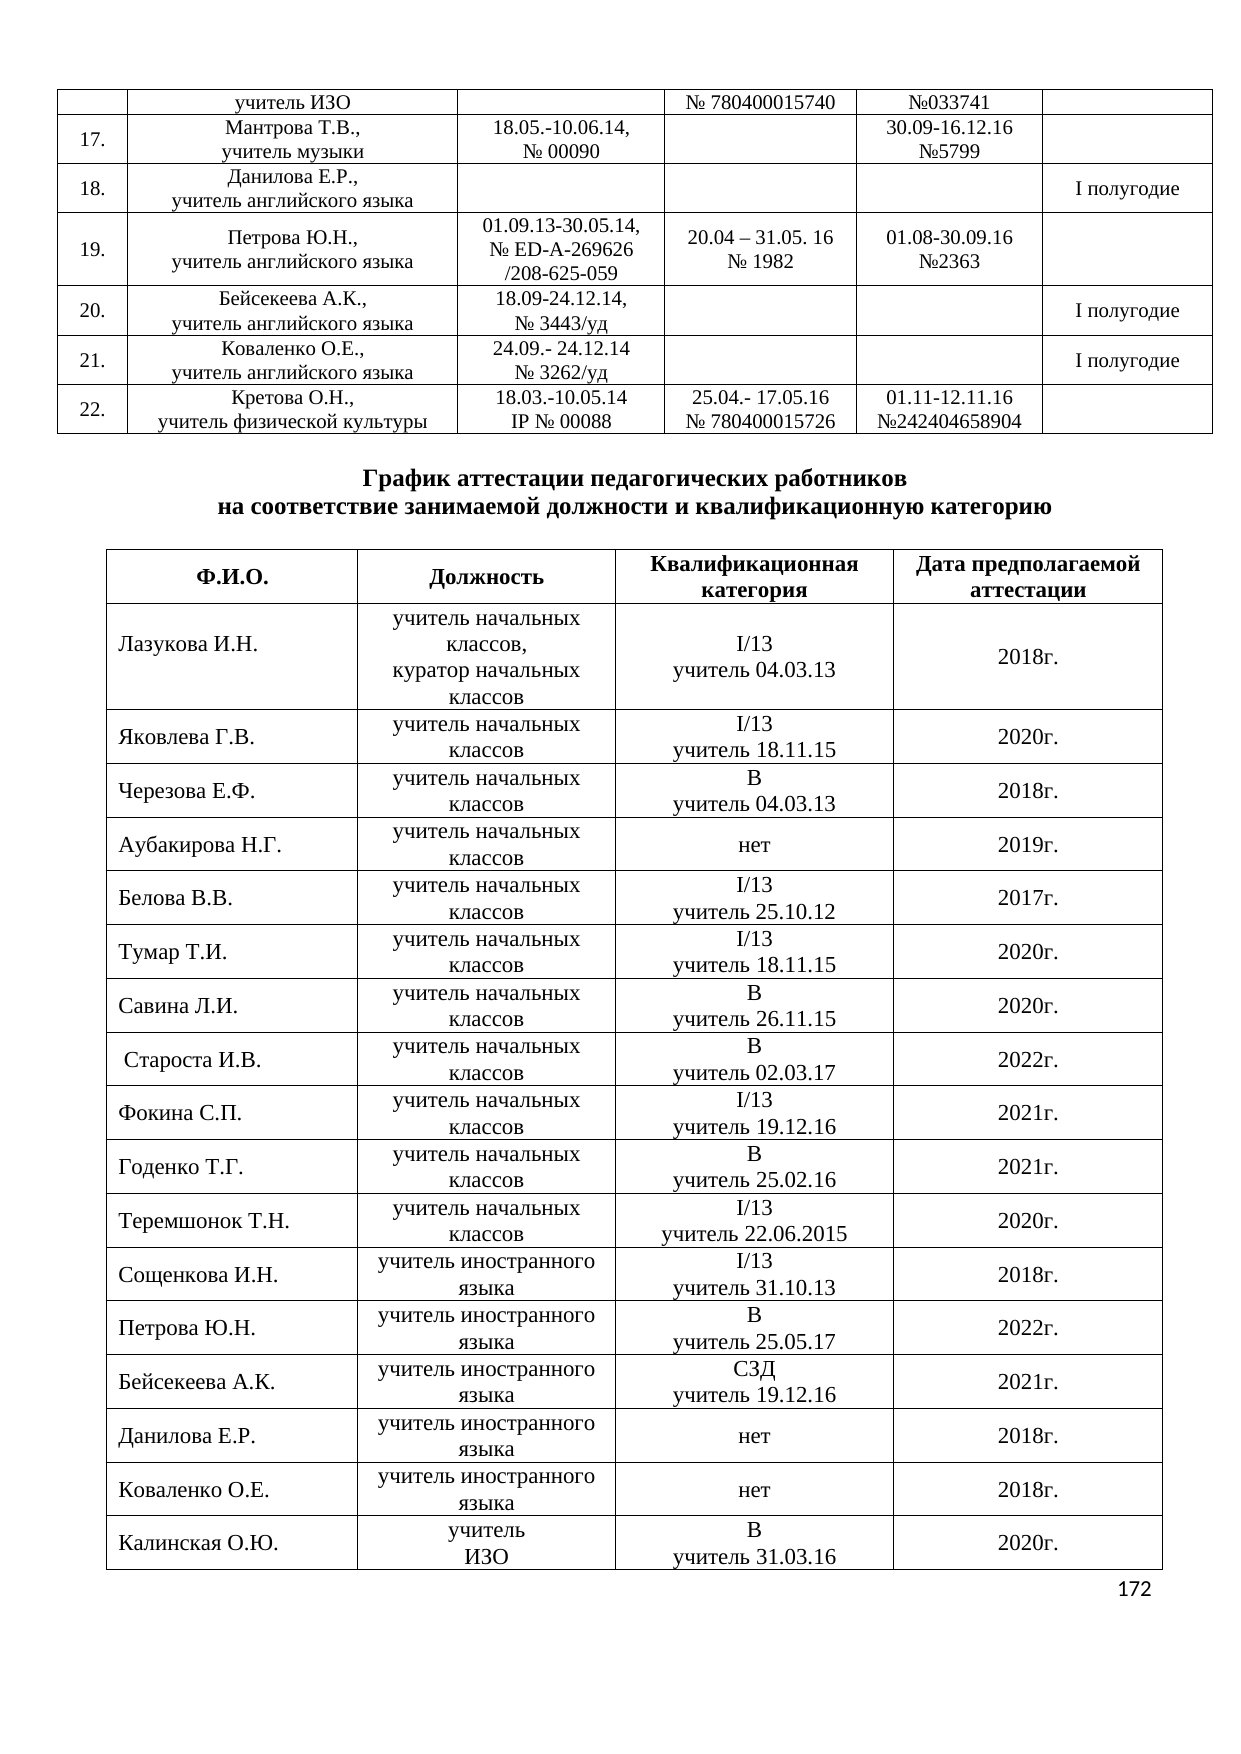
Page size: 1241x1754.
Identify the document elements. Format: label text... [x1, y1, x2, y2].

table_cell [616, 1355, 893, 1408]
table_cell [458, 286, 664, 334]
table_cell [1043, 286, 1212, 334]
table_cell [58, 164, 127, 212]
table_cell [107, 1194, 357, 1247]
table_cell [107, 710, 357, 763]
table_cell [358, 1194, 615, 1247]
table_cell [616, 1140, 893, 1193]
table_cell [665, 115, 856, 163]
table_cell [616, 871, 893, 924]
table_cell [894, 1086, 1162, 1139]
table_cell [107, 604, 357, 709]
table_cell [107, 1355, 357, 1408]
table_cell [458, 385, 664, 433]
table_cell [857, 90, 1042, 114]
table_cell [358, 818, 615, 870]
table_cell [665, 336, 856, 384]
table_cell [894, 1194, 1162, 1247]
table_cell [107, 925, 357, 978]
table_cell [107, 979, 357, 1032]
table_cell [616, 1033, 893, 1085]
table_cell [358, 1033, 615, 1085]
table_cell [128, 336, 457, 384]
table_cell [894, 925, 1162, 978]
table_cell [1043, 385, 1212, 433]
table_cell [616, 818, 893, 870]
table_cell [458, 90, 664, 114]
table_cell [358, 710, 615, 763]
text График аттестации педагогических работников [118, 463, 1152, 491]
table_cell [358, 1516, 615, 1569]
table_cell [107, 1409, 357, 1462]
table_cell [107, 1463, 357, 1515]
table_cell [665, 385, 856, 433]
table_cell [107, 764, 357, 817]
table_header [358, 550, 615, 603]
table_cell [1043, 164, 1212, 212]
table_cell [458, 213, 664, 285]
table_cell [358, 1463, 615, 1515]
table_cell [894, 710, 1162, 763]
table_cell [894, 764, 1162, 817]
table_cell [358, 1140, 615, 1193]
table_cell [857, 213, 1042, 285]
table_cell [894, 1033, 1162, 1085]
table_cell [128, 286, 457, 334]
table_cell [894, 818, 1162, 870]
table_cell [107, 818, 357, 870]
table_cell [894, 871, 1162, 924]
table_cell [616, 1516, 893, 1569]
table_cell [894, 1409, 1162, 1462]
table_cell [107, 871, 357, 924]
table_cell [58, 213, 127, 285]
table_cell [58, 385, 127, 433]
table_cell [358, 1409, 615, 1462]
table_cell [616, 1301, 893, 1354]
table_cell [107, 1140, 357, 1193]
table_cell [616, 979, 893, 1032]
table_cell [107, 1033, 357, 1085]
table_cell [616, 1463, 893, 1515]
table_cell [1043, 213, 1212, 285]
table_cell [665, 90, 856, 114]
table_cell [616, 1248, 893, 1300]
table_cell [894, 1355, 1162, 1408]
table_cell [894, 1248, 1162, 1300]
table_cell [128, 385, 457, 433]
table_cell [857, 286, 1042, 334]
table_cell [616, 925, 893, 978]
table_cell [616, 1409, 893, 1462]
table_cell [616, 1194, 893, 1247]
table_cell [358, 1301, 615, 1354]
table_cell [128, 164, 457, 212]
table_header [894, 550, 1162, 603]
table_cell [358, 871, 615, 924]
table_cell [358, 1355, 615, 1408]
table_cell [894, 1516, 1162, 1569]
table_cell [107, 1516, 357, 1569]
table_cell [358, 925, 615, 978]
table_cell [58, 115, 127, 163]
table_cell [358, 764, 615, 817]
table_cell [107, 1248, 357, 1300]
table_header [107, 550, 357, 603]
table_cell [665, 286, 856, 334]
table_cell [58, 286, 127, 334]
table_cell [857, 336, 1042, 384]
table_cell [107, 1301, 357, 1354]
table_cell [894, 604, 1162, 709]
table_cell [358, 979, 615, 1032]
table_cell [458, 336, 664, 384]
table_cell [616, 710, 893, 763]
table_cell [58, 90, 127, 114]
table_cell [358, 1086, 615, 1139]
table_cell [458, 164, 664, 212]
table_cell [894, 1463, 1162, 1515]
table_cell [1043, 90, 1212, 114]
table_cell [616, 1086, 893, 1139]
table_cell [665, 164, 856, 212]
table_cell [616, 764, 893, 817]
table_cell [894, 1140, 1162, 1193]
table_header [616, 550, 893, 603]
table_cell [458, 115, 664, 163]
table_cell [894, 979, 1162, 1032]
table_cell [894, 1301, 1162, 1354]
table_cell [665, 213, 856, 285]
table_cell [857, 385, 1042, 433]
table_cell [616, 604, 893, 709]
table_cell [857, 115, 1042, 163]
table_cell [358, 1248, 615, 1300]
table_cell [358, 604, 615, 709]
text на соответствие занимаемой должности и квалификационную категорию [118, 491, 1152, 520]
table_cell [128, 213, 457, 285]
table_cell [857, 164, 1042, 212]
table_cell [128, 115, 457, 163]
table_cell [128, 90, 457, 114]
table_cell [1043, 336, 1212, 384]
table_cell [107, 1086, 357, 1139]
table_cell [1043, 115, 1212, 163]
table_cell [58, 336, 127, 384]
